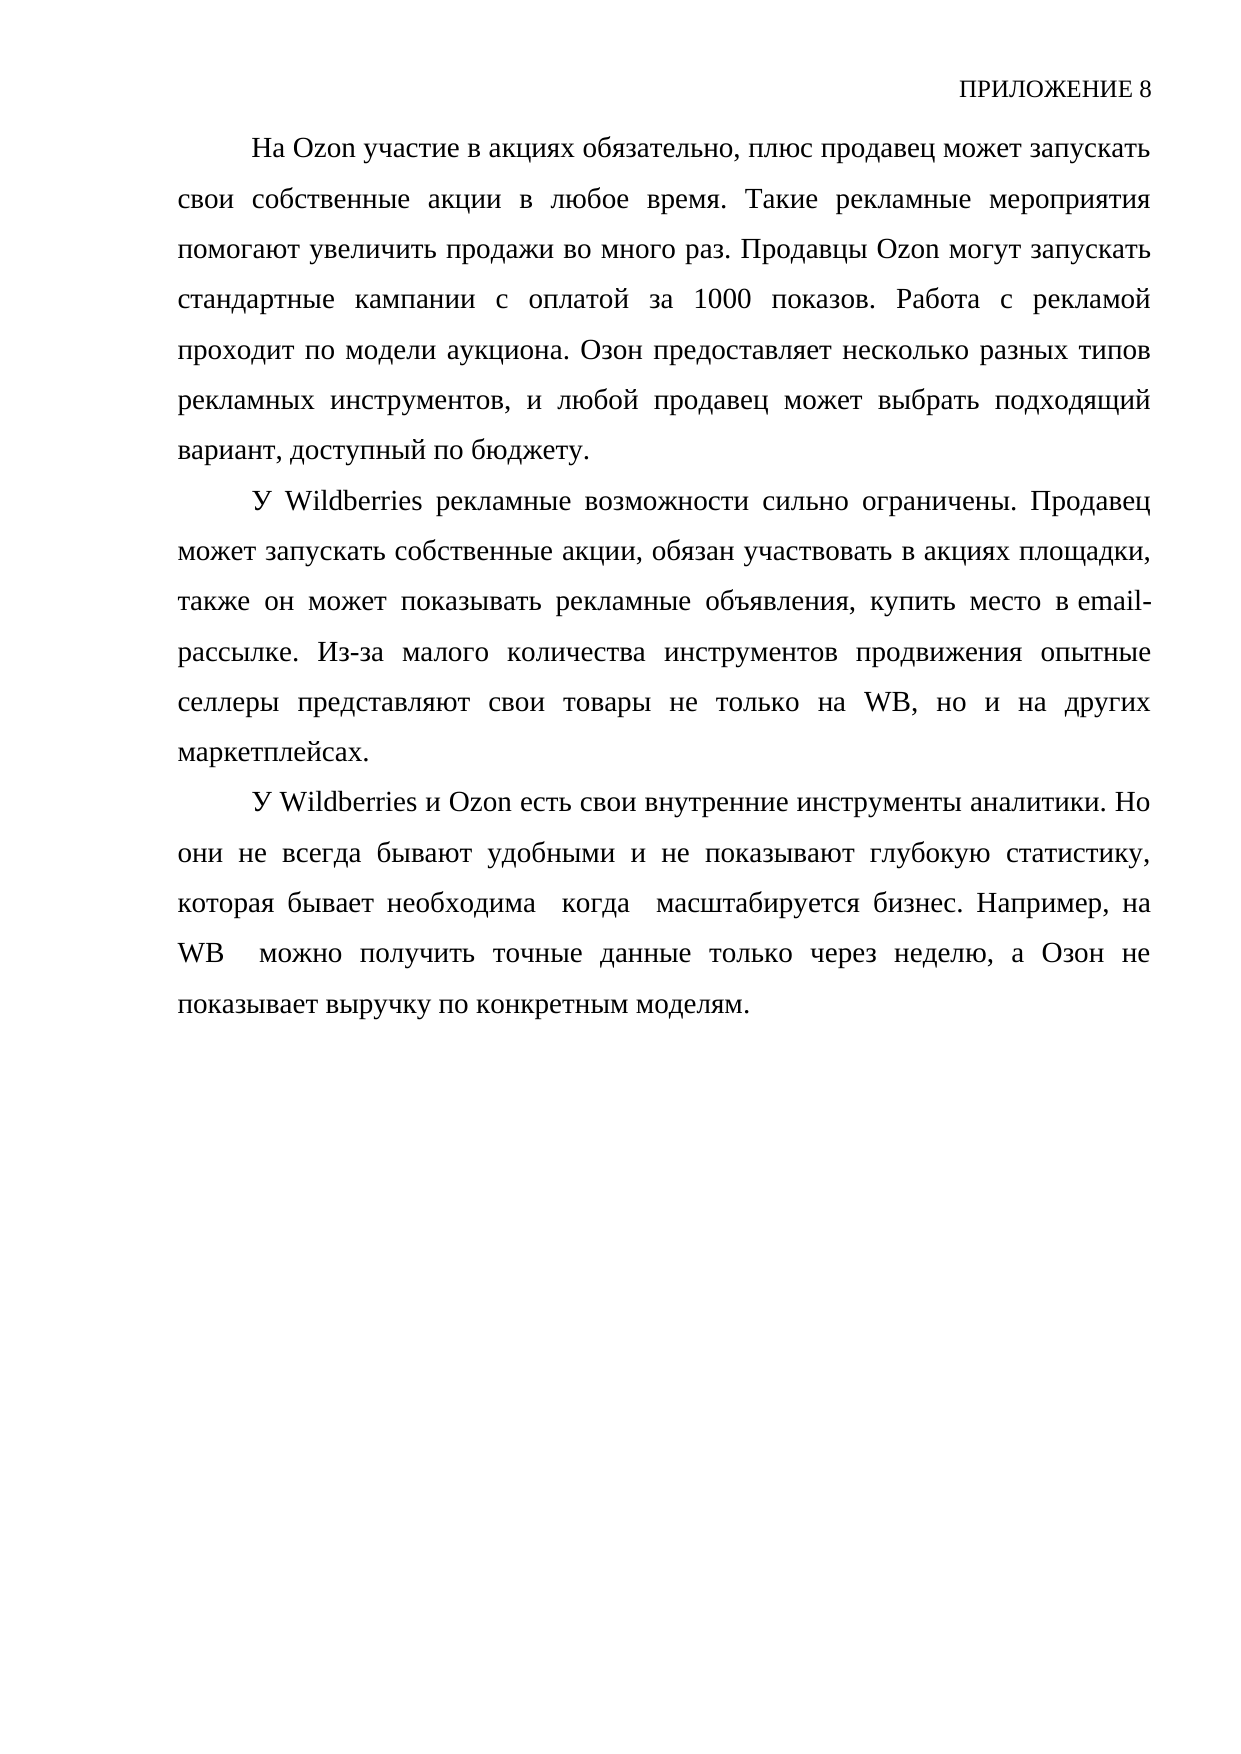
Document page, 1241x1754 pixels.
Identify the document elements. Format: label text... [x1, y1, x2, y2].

text На Ozon участие в акциях обязательно, плюс продавец может запускать свои собственные акции в любое время. Такие рекламные мероприятия помогают увеличить продажи во много раз. Продавцы Ozon могут запускать стандартные кампании с оплатой за 1000 показов. Работа с рекламой проходит по модели аукциона. Озон предоставляет несколько разных типов рекламных инструментов, и любой продавец может выбрать подходящий вариант, доступный по бюджету. [177, 131, 1152, 466]
text У Wildberries и Ozon есть свои внутренние инструменты аналитики. Но они не всегда бывают удобными и не показывают глубокую статистику, которая бывает необходима когда масштабируется бизнес. Например, на WB можно получить точные данные только через неделю, а Озон не показывает выручку по конкретным моделям. [177, 784, 1152, 1019]
text У Wildberries рекламные возможности сильно ограничены. Продавец может запускать собственные акции, обязан участвовать в акциях площадки, также он может показывать рекламные объявления, купить место в email-рассылке. Из-за малого количества инструментов продвижения опытные селлеры представляют свои товары не только на WB, но и на других маркетплейсах. [177, 483, 1152, 768]
